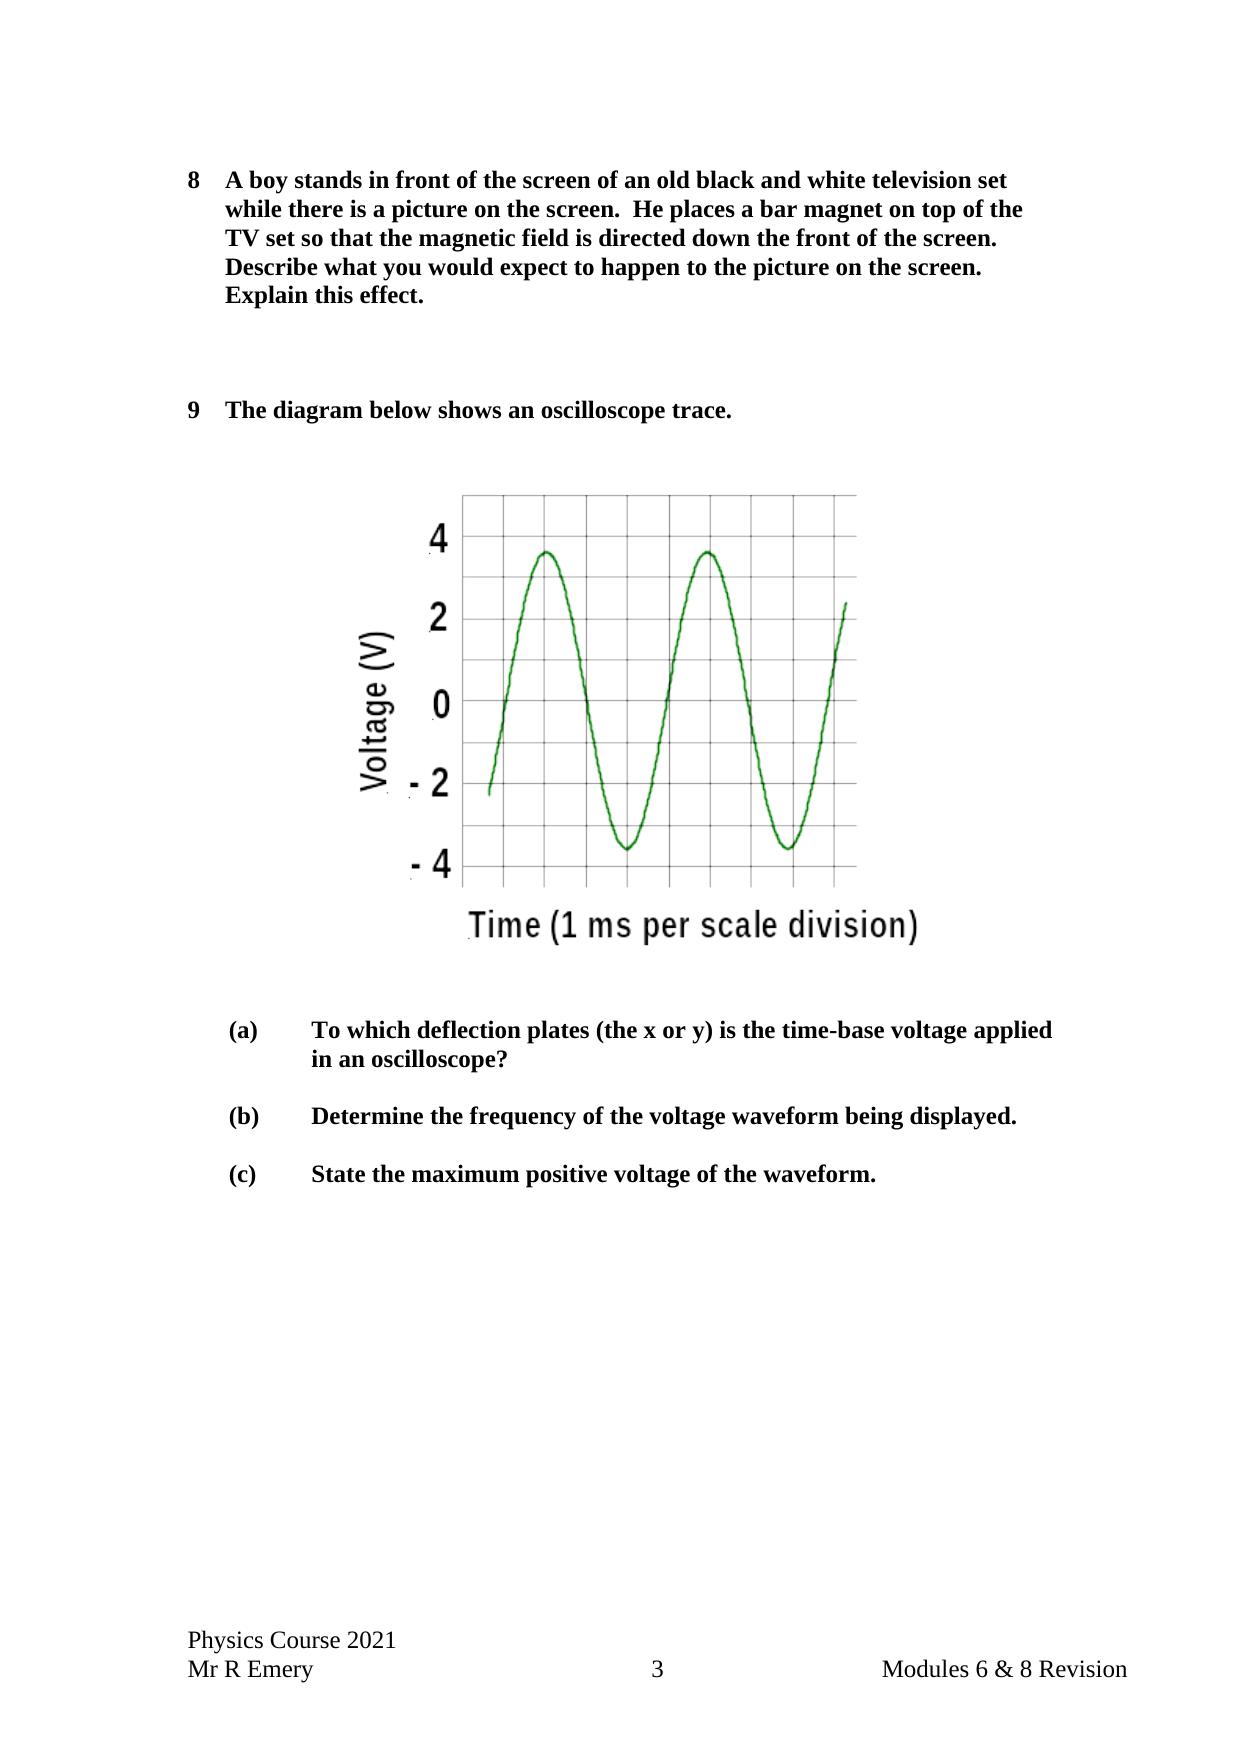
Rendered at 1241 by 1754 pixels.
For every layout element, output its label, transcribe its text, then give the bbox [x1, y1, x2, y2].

list Determine the frequency of the voltage waveform being displayed. [228, 1101, 1053, 1159]
list The diagram below shows an oscilloscope trace. [187, 395, 1053, 1015]
list A boy stands in front of the screen of an old black and white television set while there is a picture on the screen. He places a bar magnet on top of the TV set so that the magnetic field is directed down the front of the screen. Describe what you would expect to happen to the picture on the screen. Explain this effect. [187, 165, 1053, 395]
list To which deflection plates (the x or y) is the time-base voltage applied in an oscilloscope? [228, 1015, 1053, 1101]
list State the maximum positive voltage of the waveform. [228, 1159, 1053, 1245]
